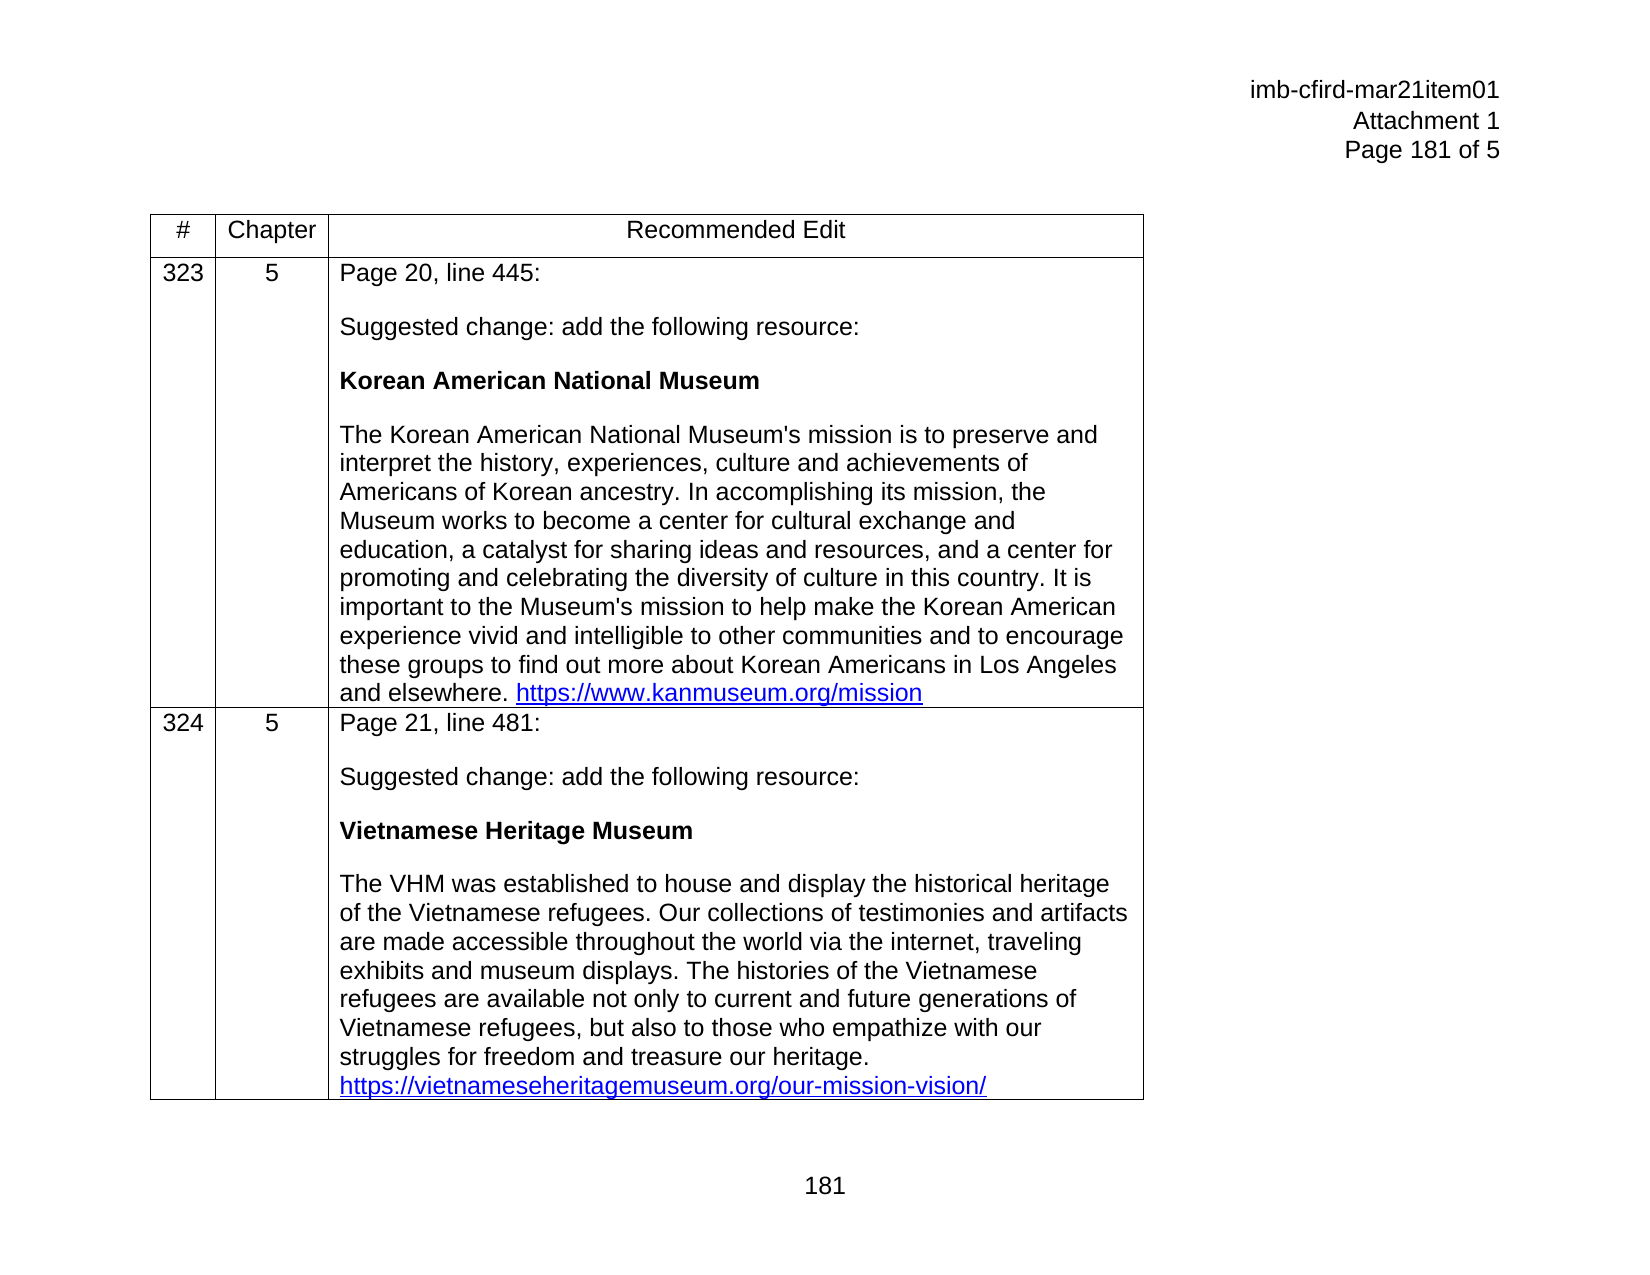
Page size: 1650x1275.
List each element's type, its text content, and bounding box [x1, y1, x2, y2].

table_cell 324 [151, 708, 215, 1099]
table_header # [151, 215, 215, 257]
table_header Chapter [216, 215, 328, 257]
table_header Recommended Edit [329, 215, 1143, 257]
table_cell Page 20, line 445: Suggested change: add the following resource: Korean American National Museum The Korean American National Museum's mission is to preserve and interpret the history, experiences, culture and achievements of Americans of Korean ancestry. In accomplishing its mission, the Museum works to become a center for cultural exchange and education, a catalyst for sharing ideas and resources, and a center for promoting and celebrating the diversity of culture in this country. It is important to the Museum's mission to help make the Korean American experience vivid and intelligible to other communities and to encourage these groups to find out more about Korean Americans in Los Angeles and elsewhere. https://www.kanmuseum.org/mission [329, 258, 1143, 707]
table_cell Page 21, line 481: Suggested change: add the following resource: Vietnamese Heritage Museum The VHM was established to house and display the historical heritage of the Vietnamese refugees. Our collections of testimonies and artifacts are made accessible throughout the world via the internet, traveling exhibits and museum displays. The histories of the Vietnamese refugees are available not only to current and future generations of Vietnamese refugees, but also to those who empathize with our struggles for freedom and treasure our heritage. https://vietnameseheritagemuseum.org/our-mission-vision/ [329, 708, 1143, 1099]
table_cell 5 [216, 708, 328, 1099]
table_cell 5 [216, 258, 328, 707]
table_cell 323 [151, 258, 215, 707]
